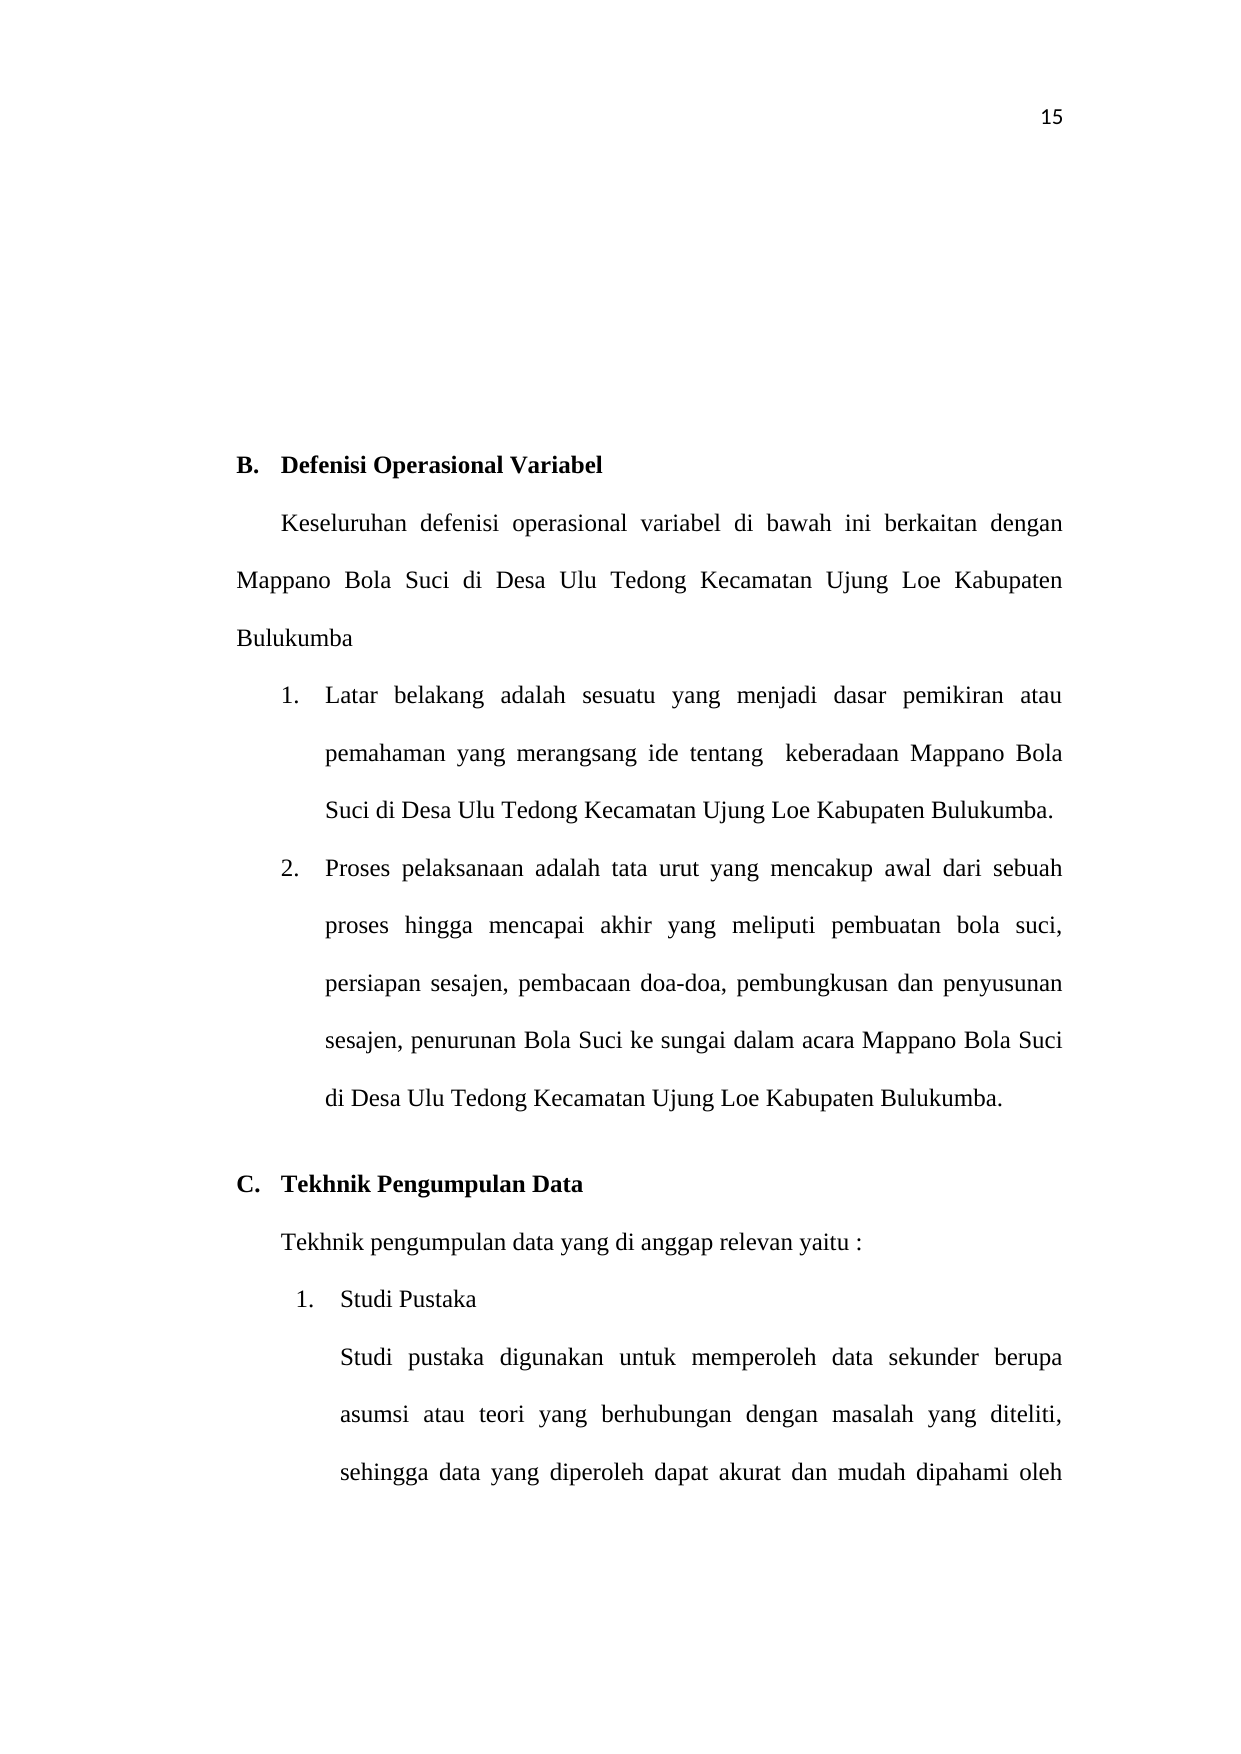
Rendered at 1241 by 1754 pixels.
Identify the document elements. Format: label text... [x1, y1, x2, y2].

list Tekhnik pengumpulan data yang di anggap relevan yaitu : [281, 1227, 1063, 1255]
list Defenisi Operasional Variabel [236, 450, 1063, 479]
list Studi Pustaka [295, 1284, 1063, 1313]
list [340, 1342, 1063, 1485]
list Latar belakang adalah sesuatu yang menjadi dasar pemikiran atau pemahaman yang merangsang ide tentang keberadaan Mappano Bola Suci di Desa Ulu Tedong Kecamatan Ujung Loe Kabupaten Bulukumba. [281, 680, 1063, 824]
list Tekhnik Pengumpulan Data [236, 1169, 1063, 1198]
list Proses pelaksanaan adalah tata urut yang mencakup awal dari sebuah proses hingga mencapai akhir yang meliputi pembuatan bola suci, persiapan sesajen, pembacaan doa-doa, pembungkusan dan penyusunan sesajen, penurunan Bola Suci ke sungai dalam acara Mappano Bola Suci di Desa Ulu Tedong Kecamatan Ujung Loe Kabupaten Bulukumba. [281, 853, 1063, 1112]
list Keseluruhan defenisi operasional variabel di bawah ini berkaitan dengan Mappano Bola Suci di Desa Ulu Tedong Kecamatan Ujung Loe Kabupaten Bulukumba [236, 508, 1063, 652]
